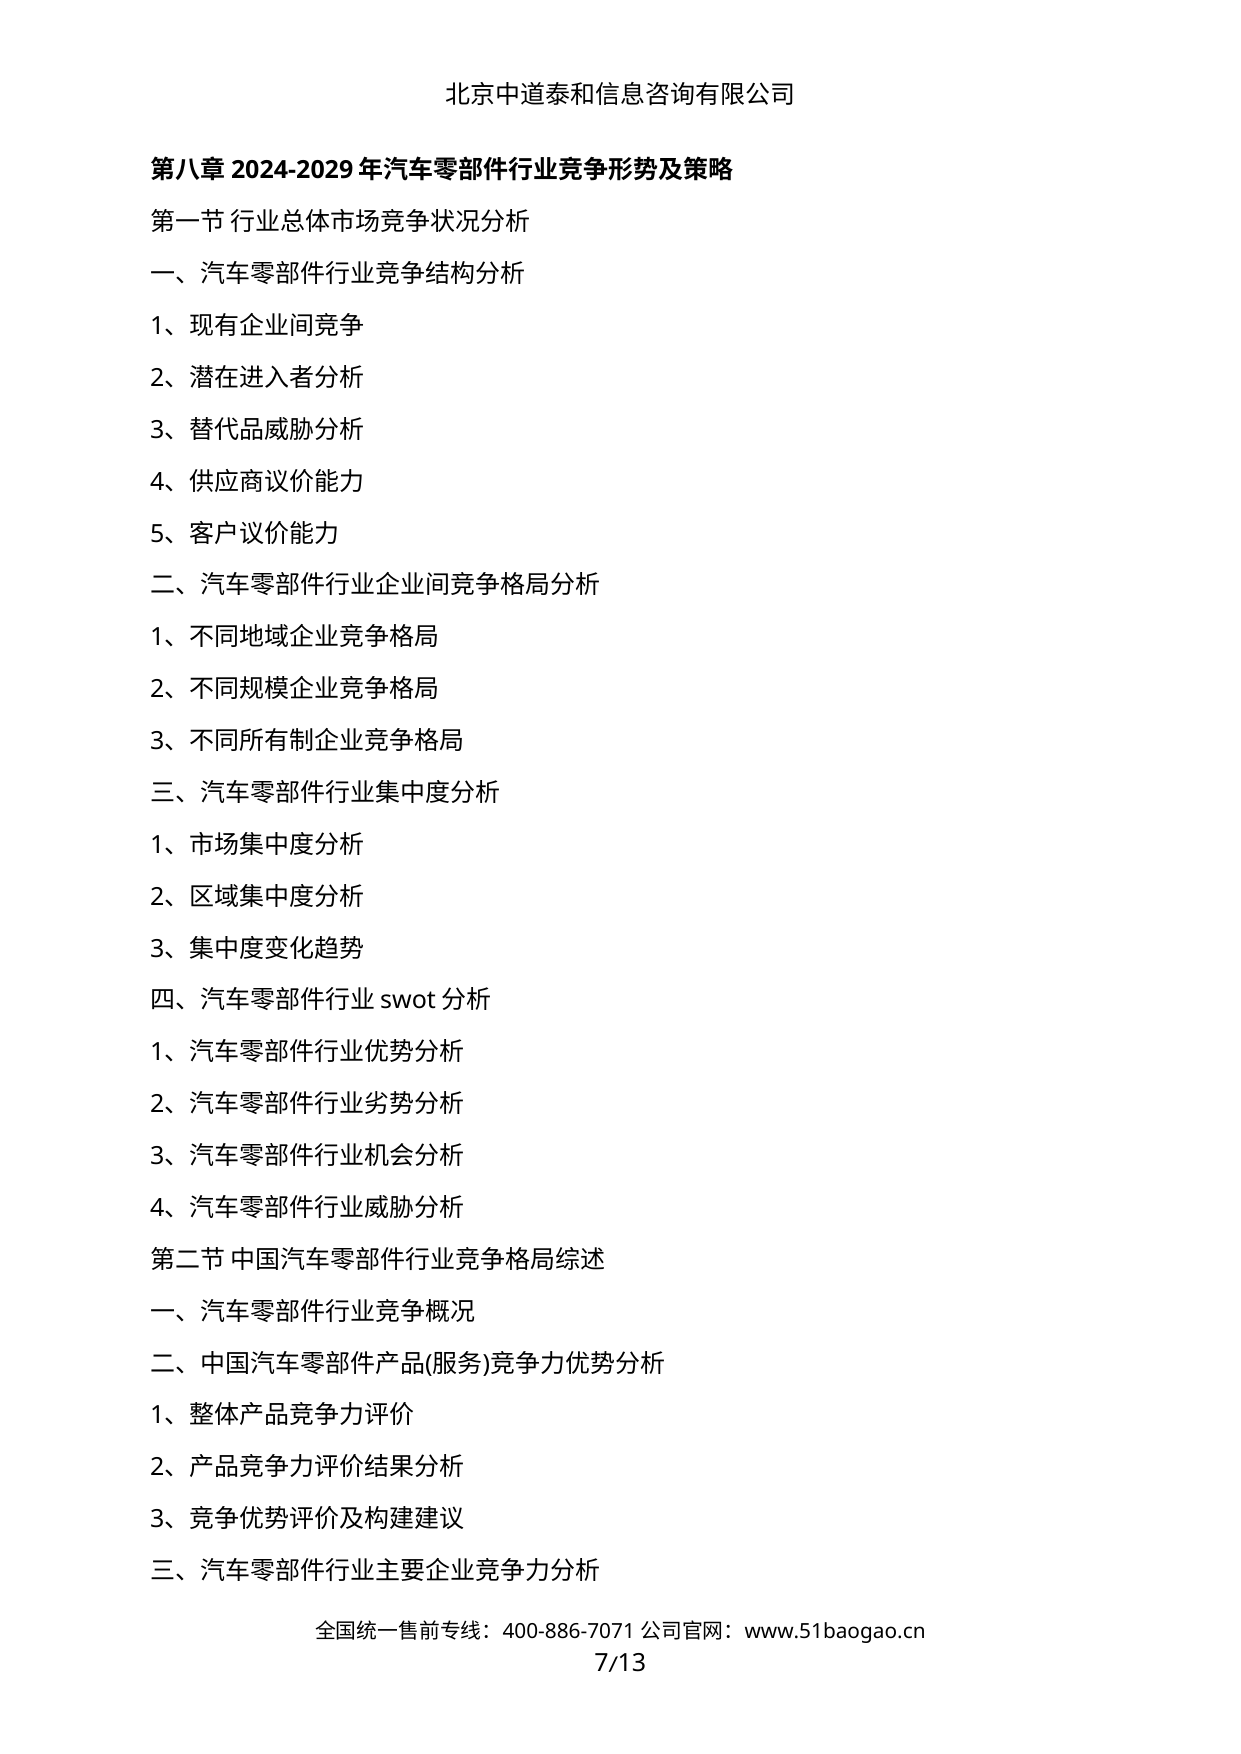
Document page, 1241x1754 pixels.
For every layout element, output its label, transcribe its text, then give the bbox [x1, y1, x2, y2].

text 1、现有企业间竞争 [150, 306, 1090, 342]
text 5、客户议价能力 [150, 513, 1090, 549]
text 3、汽车零部件行业机会分析 [150, 1136, 1090, 1172]
text 四、汽车零部件行业swot分析 [150, 980, 1090, 1016]
text 2、不同规模企业竞争格局 [150, 669, 1090, 705]
text 4、供应商议价能力 [150, 461, 1090, 497]
text 4、汽车零部件行业威胁分析 [150, 1187, 1090, 1224]
text 第一节 行业总体市场竞争状况分析 [150, 202, 1090, 238]
text 2、汽车零部件行业劣势分析 [150, 1084, 1090, 1120]
text 1、整体产品竞争力评价 [150, 1395, 1090, 1431]
text 2、区域集中度分析 [150, 876, 1090, 912]
text 3、替代品威胁分析 [150, 409, 1090, 446]
text 一、汽车零部件行业竞争结构分析 [150, 254, 1090, 290]
text 1、汽车零部件行业优势分析 [150, 1032, 1090, 1068]
text 第八章 2024-2029年汽车零部件行业竞争形势及策略 [150, 150, 1090, 186]
text 二、中国汽车零部件产品(服务)竞争力优势分析 [150, 1343, 1090, 1379]
text 2、潜在进入者分析 [150, 357, 1090, 394]
text 一、汽车零部件行业竞争概况 [150, 1291, 1090, 1327]
text 1、市场集中度分析 [150, 824, 1090, 861]
text 第二节 中国汽车零部件行业竞争格局综述 [150, 1239, 1090, 1276]
text 3、竞争优势评价及构建建议 [150, 1499, 1090, 1535]
text 3、不同所有制企业竞争格局 [150, 721, 1090, 757]
text 3、集中度变化趋势 [150, 928, 1090, 964]
text 二、汽车零部件行业企业间竞争格局分析 [150, 565, 1090, 601]
text 2、产品竞争力评价结果分析 [150, 1447, 1090, 1483]
text 三、汽车零部件行业集中度分析 [150, 772, 1090, 809]
text 1、不同地域企业竞争格局 [150, 617, 1090, 653]
text 三、汽车零部件行业主要企业竞争力分析 [150, 1551, 1090, 1587]
